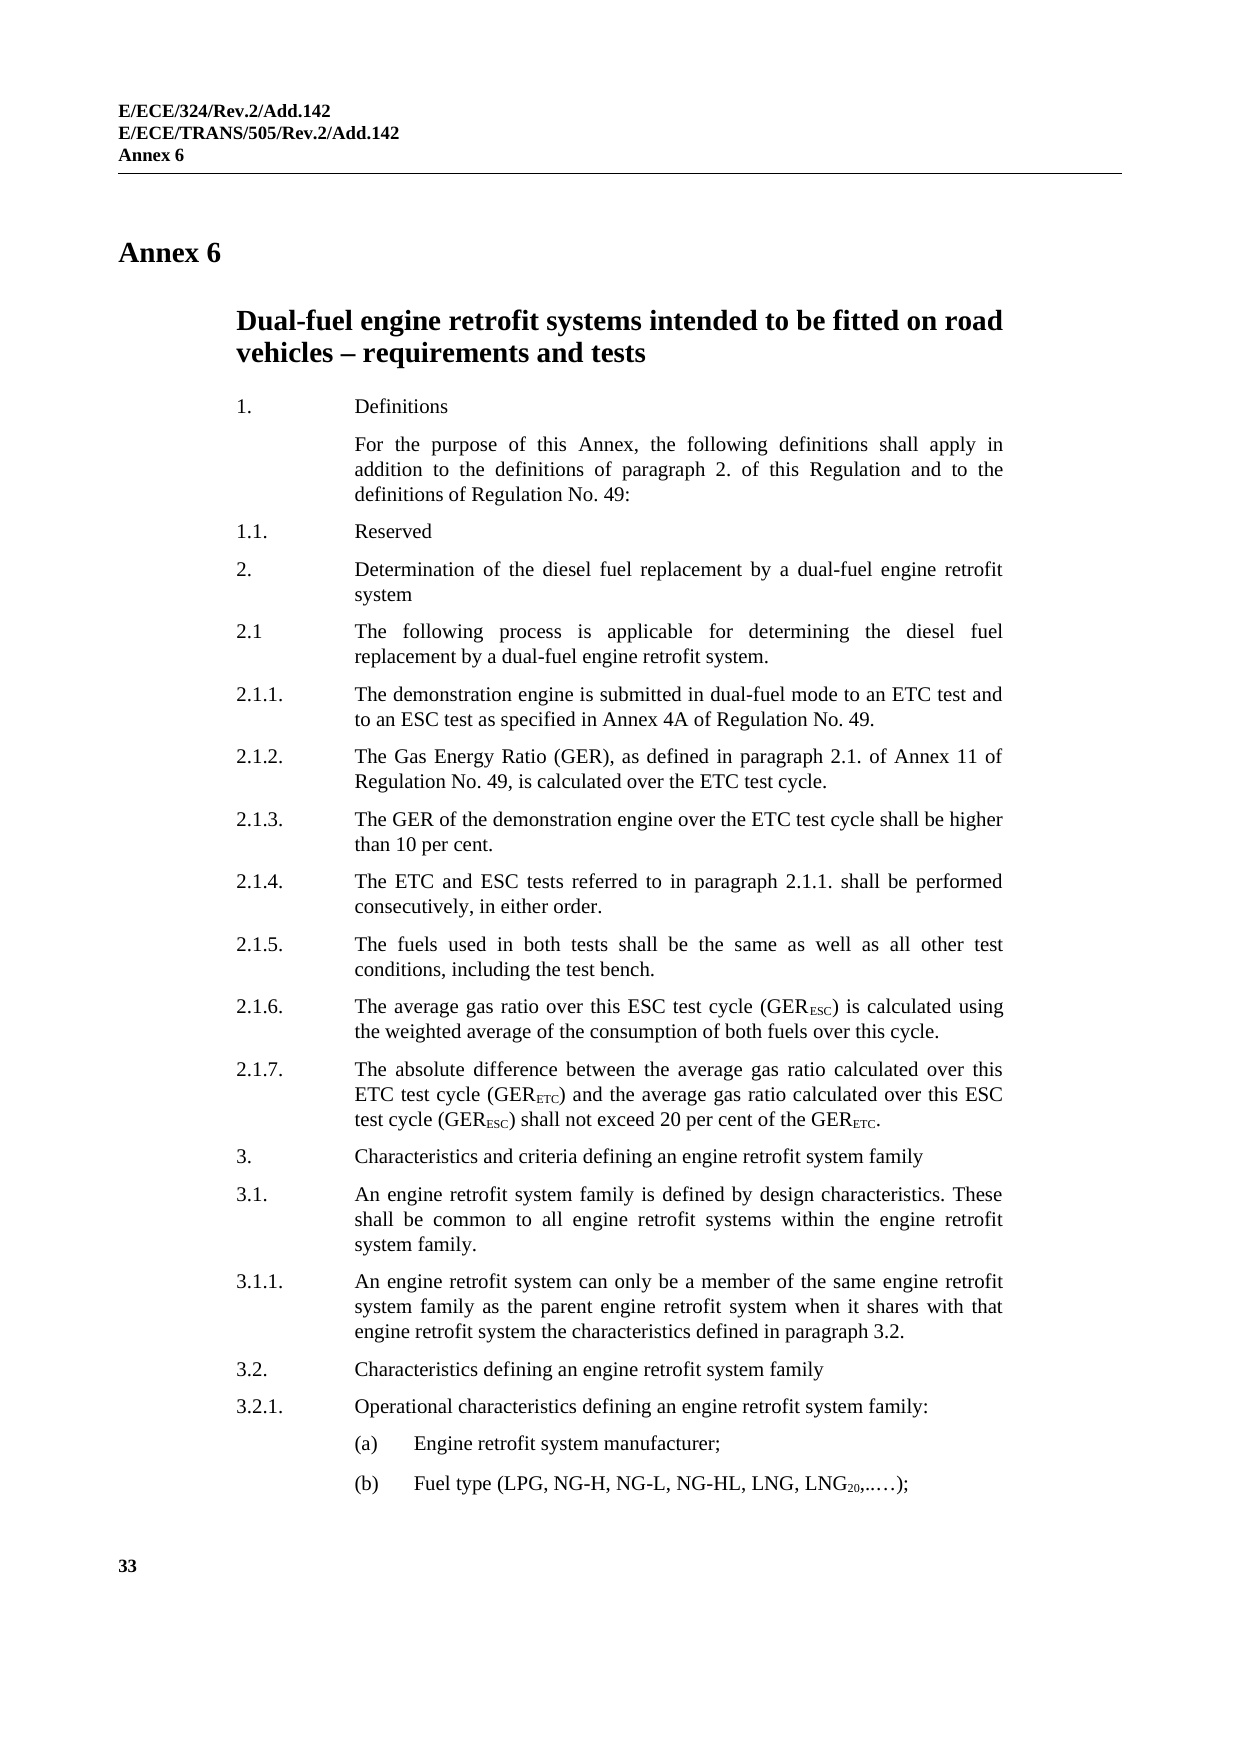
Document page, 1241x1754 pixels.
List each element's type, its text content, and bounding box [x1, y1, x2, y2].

text 3.1.1. An engine retrofit system can only be a member of the same engine retrofit system family as the parent engine retrofit system when it shares with that engine retrofit system the characteristics defined in paragraph 3.2. [236, 1268, 1004, 1343]
text 2.1 The following process is applicable for determining the diesel fuel replacement by a dual-fuel engine retrofit system. [236, 618, 1004, 668]
text 3.2.1. Operational characteristics defining an engine retrofit system family: [236, 1393, 1004, 1418]
text 1.1. Reserved [236, 518, 1004, 543]
text Annex 6 [118, 237, 1004, 268]
text For the purpose of this Annex, the following definitions shall apply in addition to the definitions of paragraph 2. of this Regulation and to the definitions of Regulation No. 49: [236, 431, 1004, 506]
text (a) Engine retrofit system manufacturer; [354, 1431, 1004, 1455]
text 2.1.7. The absolute difference between the average gas ratio calculated over this ETC test cycle (GERETC) and the average gas ratio calculated over this ESC test cycle (GERESC) shall not exceed 20 per cent of the GERETC. [236, 1056, 1004, 1131]
text 2.1.6. The average gas ratio over this ESC test cycle (GERESC) is calculated using the weighted average of the consumption of both fuels over this cycle. [236, 993, 1004, 1043]
text 3.1. An engine retrofit system family is defined by design characteristics. These shall be common to all engine retrofit systems within the engine retrofit system family. [236, 1181, 1004, 1256]
text 1. Definitions [236, 393, 1004, 418]
text 3.2. Characteristics defining an engine retrofit system family [236, 1356, 1004, 1381]
text 2.1.3. The GER of the demonstration engine over the ETC test cycle shall be higher than 10 per cent. [236, 806, 1004, 856]
text Dual-fuel engine retrofit systems intended to be fitted on road vehicles – requirements and tests [118, 306, 1004, 368]
text 2.1.1. The demonstration engine is submitted in dual-fuel mode to an ETC test and to an ESC test as specified in Annex 4A of Regulation No. 49. [236, 681, 1004, 731]
text 3. Characteristics and criteria defining an engine retrofit system family [236, 1143, 1004, 1168]
text 2.1.2. The Gas Energy Ratio (GER), as defined in paragraph 2.1. of Annex 11 of Regulation No. 49, is calculated over the ETC test cycle. [236, 743, 1004, 793]
text 2. Determination of the diesel fuel replacement by a dual-fuel engine retrofit system [236, 556, 1004, 606]
text 2.1.4. The ETC and ESC tests referred to in paragraph 2.1.1. shall be performed consecutively, in either order. [236, 868, 1004, 918]
text (b) Fuel type (LPG, NG-H, NG-L, NG-HL, LNG, LNG20,..…); [354, 1471, 1004, 1495]
text 2.1.5. The fuels used in both tests shall be the same as well as all other test conditions, including the test bench. [236, 931, 1004, 981]
